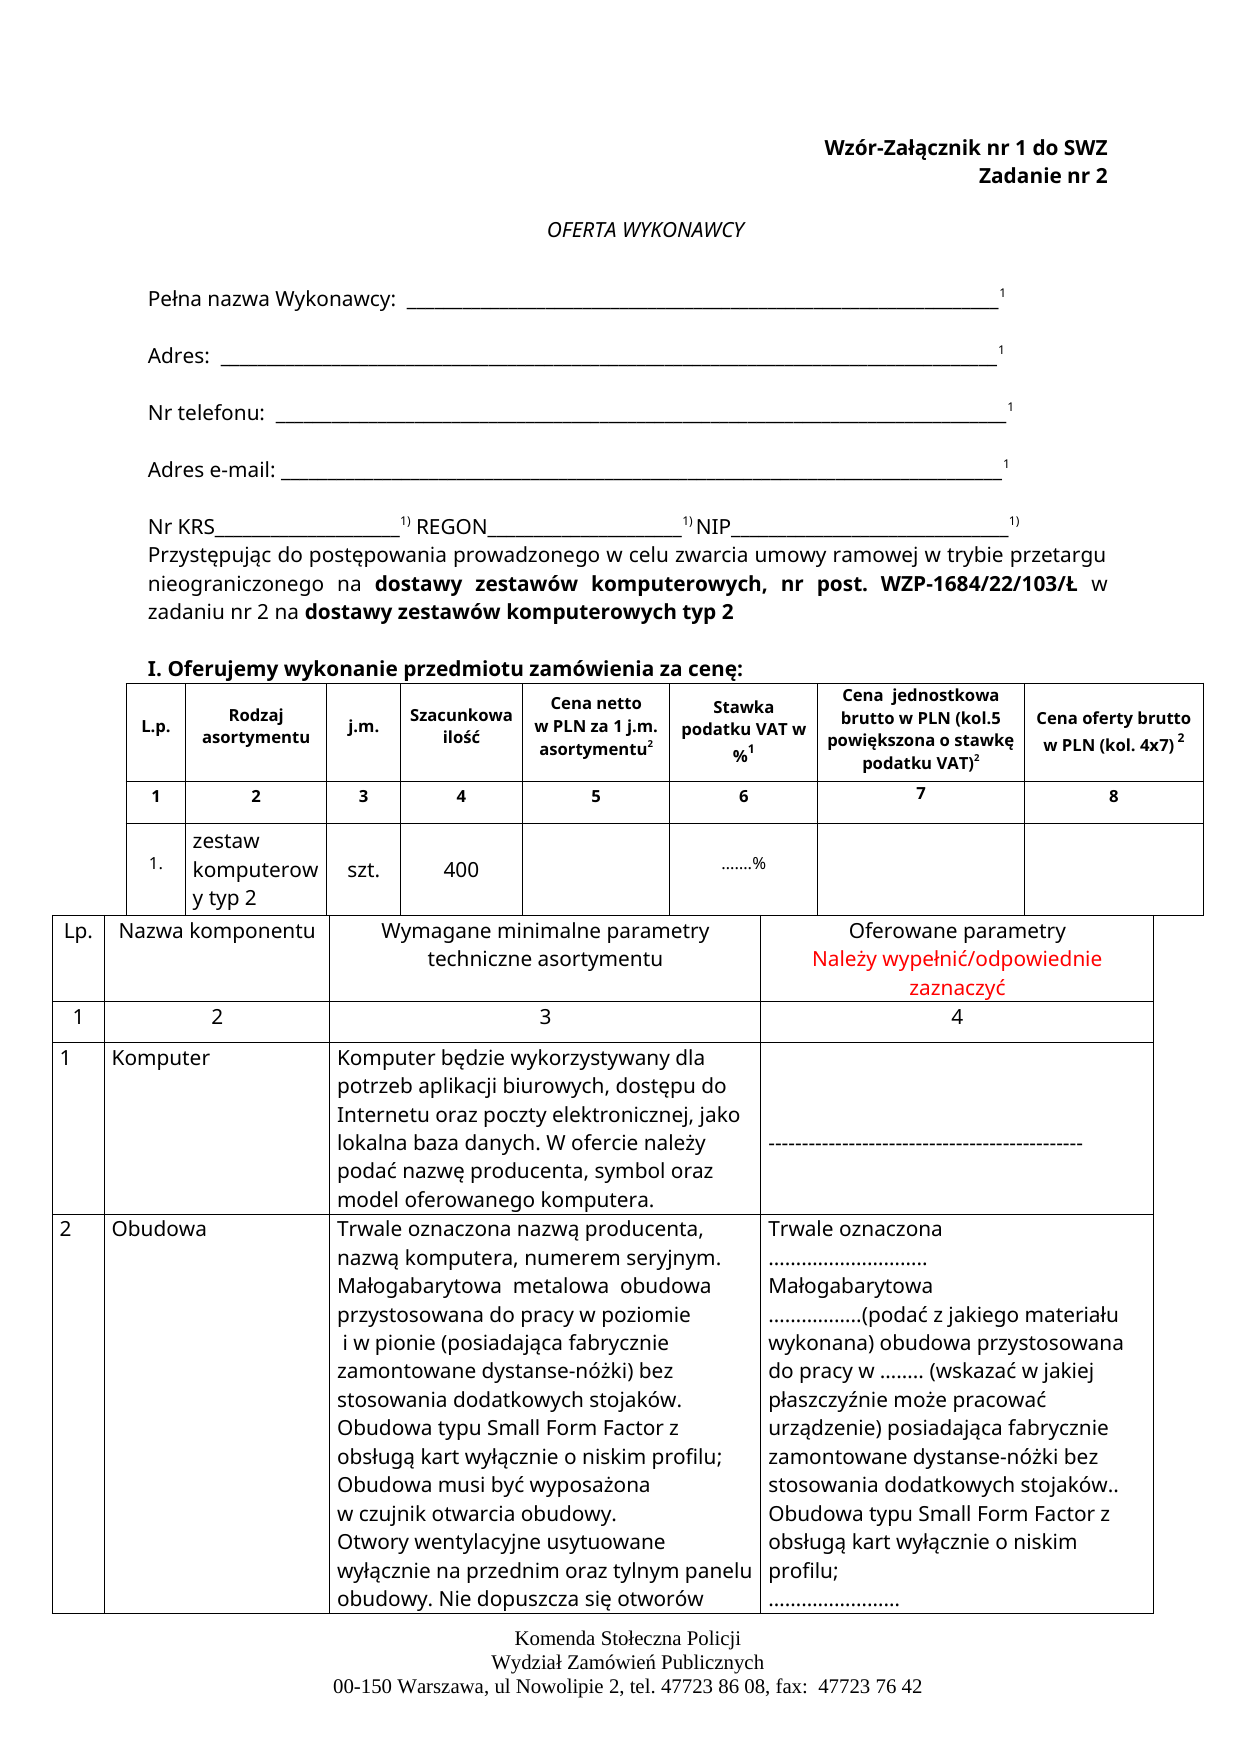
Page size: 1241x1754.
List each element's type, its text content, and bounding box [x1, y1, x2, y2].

text Przystępując do postępowania prowadzonego w celu zwarcia umowy ramowej w trybie przetargu nieograniczonego na dostawy zestawów komputerowych, nr post. WZP-1684/22/103/Ł w zadaniu nr 2 na dostawy zestawów komputerowych typ 2 [148, 540, 1107, 626]
text Zadanie nr 2 [148, 161, 1107, 190]
table_header j.m. [327, 684, 400, 781]
table_header Stawka podatku VAT w %1 [670, 684, 817, 781]
table_cell Oferowane parametry Należy wypełnić/odpowiednie zaznaczyć [761, 916, 1153, 1001]
table_header Rodzaj asortymentu [186, 684, 326, 781]
table_cell 1 [53, 1043, 104, 1213]
text Wzór-Załącznik nr 1 do SWZ [148, 133, 1107, 161]
table_header Cena netto w PLN za 1 j.m. asortymentu2 [523, 684, 669, 781]
table_cell 2 [186, 782, 326, 823]
table_cell Komputer [105, 1043, 329, 1213]
table_cell …….% [670, 824, 817, 915]
table_cell 5 [523, 782, 669, 823]
text Adres: ____________________________________________________________________________________1 [148, 341, 1107, 370]
text Adres e-mail: ______________________________________________________________________________1 [148, 455, 1107, 483]
table_cell 1 [53, 1002, 104, 1042]
table_cell Wymagane minimalne parametry techniczne asortymentu [330, 916, 760, 1001]
table_cell ----------------------------------------------- [761, 1043, 1153, 1213]
table_cell 3 [327, 782, 400, 823]
table_cell [523, 824, 669, 915]
table_cell [1025, 824, 1203, 915]
table_cell 4 [761, 1002, 1153, 1042]
table_header Cena oferty brutto w PLN (kol. 4x7) 2 [1025, 684, 1203, 781]
table_cell zestaw komputerowy typ 2 [186, 824, 326, 915]
table_header Szacunkowa ilość [401, 684, 522, 781]
text Nr telefonu: _______________________________________________________________________________1 [148, 398, 1107, 427]
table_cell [330, 1215, 760, 1613]
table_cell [761, 1215, 1153, 1613]
table_cell 400 [401, 824, 522, 915]
table_cell Obudowa [105, 1215, 329, 1613]
text Pełna nazwa Wykonawcy: ________________________________________________________________1 [148, 284, 1107, 313]
table_cell 1. [127, 824, 185, 915]
table_header L.p. [127, 684, 185, 781]
table_cell 4 [401, 782, 522, 823]
table_cell 3 [330, 1002, 760, 1042]
text Nr KRS____________________1) REGON_____________________1) NIP______________________________1) [148, 512, 1107, 540]
table_cell szt. [327, 824, 400, 915]
table_cell Lp. [53, 916, 104, 1001]
table_cell 1 [127, 782, 185, 823]
table_cell Komputer będzie wykorzystywany dla potrzeb aplikacji biurowych, dostępu do Internetu oraz poczty elektronicznej, jako lokalna baza danych. W ofercie należy podać nazwę producenta, symbol oraz model oferowanego komputera. [330, 1043, 760, 1213]
table_cell Nazwa komponentu [105, 916, 329, 1001]
table_cell 2 [105, 1002, 329, 1042]
table_cell 7 [818, 782, 1024, 823]
table_cell [818, 824, 1024, 915]
table_cell 2 [53, 1215, 104, 1613]
table_cell 6 [670, 782, 817, 823]
subtitle OFERTA WYKONAWCY [185, 215, 1107, 243]
text I. Oferujemy wykonanie przedmiotu zamówienia za cenę: [148, 654, 1107, 683]
table_header Cena jednostkowa brutto w PLN (kol.5 powiększona o stawkę podatku VAT)2 [818, 684, 1024, 781]
table_cell 8 [1025, 782, 1203, 823]
